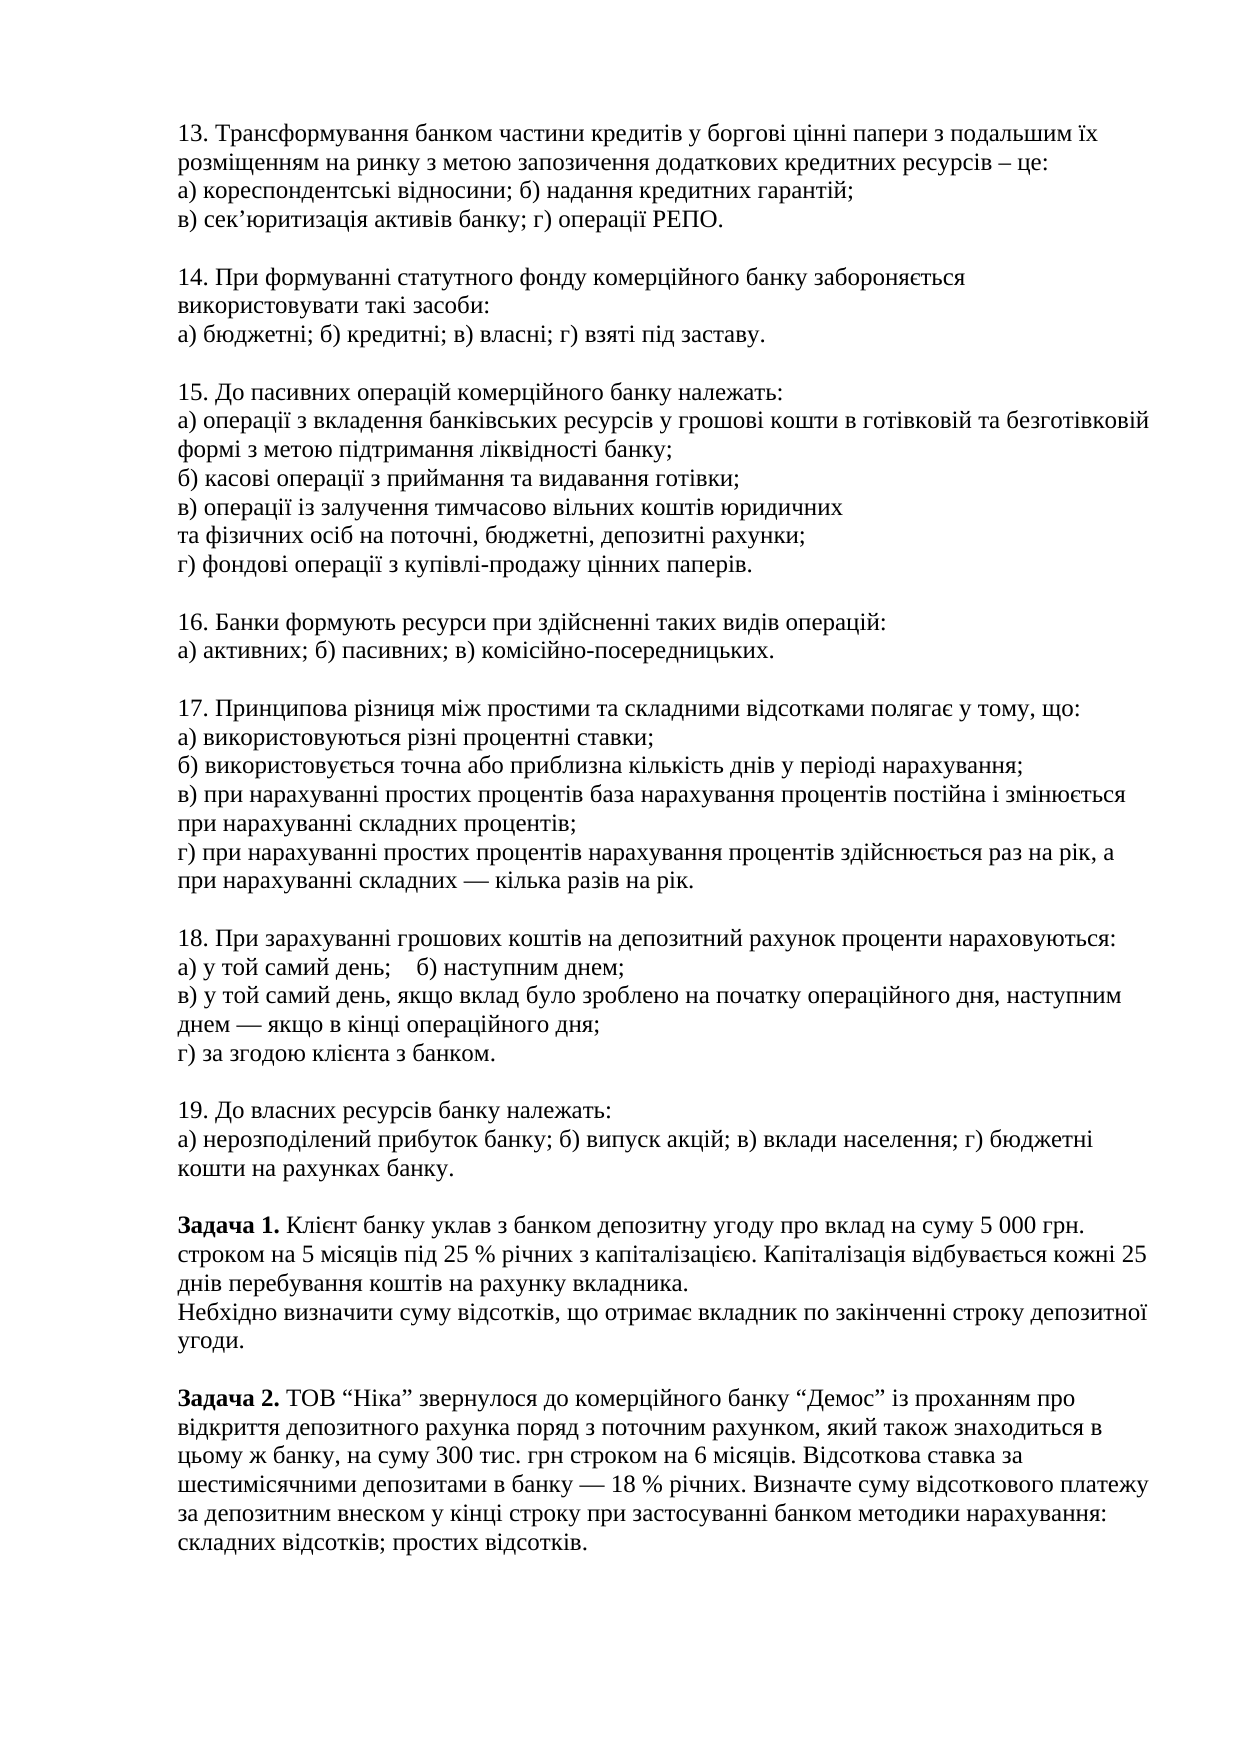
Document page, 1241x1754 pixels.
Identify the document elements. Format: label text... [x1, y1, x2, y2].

text в) при нарахуванні простих процентів база нарахування процентів постійна і змінюється при нарахуванні складних процентів; [177, 779, 1152, 837]
text а) використовуються різні процентні ставки; [177, 722, 1152, 751]
text 18. При зарахуванні грошових коштів на депозитний рахунок проценти нараховуються: [177, 923, 1152, 952]
text 16. Банки формують ресурси при здійсненні таких видів операцій: [177, 607, 1152, 636]
text 15. До пасивних операцій комерційного банку належать: [177, 377, 1152, 406]
text г) при нарахуванні простих процентів нарахування процентів здійснюється раз на рік, а при нарахуванні складних — кілька разів на рік. [177, 837, 1152, 894]
text а) операції з вкладення банківських ресурсів у грошові кошти в готівковій та безготівковій формі з метою підтримання ліквідності банку; [177, 406, 1152, 463]
text в) сек’юритизація активів банку; г) операції РЕПО. [177, 204, 1152, 233]
text в) у той самий день, якщо вклад було зроблено на початку операційного дня, наступним днем — якщо в кінці операційного дня; [177, 981, 1152, 1038]
text Задача 2. ТОВ “Ніка” звернулося до комерційного банку “Демос” із проханням про відкриття депозитного рахунка поряд з поточним рахунком, який також знаходиться в цьому ж банку, на суму 300 тис. грн строком на 6 місяців. Відсоткова ставка за шестимісячними депозитами в банку — 18 % річних. Визначте суму відсоткового платежу за депозитним внеском у кінці строку при застосуванні банком методики нарахування: складних відсотків; простих відсотків. [177, 1383, 1152, 1556]
text 17. Принципова різниця між простими та складними відсотками полягає у тому, що: [177, 693, 1152, 722]
text а) кореспондентські відносини; б) надання кредитних гарантій; [177, 176, 1152, 204]
text г) фондові операції з купівлі-продажу цінних паперів. [177, 549, 1152, 578]
text а) нерозподілений прибуток банку; б) випуск акцій; в) вклади населення; г) бюджетні кошти на рахунках банку. [177, 1124, 1152, 1182]
text 13. Трансформування банком частини кредитів у боргові цінні папери з подальшим їх розміщенням на ринку з метою запозичення додаткових кредитних ресурсів – це: [177, 118, 1152, 176]
text б) касові операції з приймання та видавання готівки; [177, 463, 1152, 492]
text а) бюджетні; б) кредитні; в) власні; г) взяті під заставу. [177, 319, 1152, 348]
text та фізичних осіб на поточні, бюджетні, депозитні рахунки; [177, 521, 1152, 549]
text в) операції із залучення тимчасово вільних коштів юридичних [177, 492, 1152, 521]
text а) у той самий день; б) наступним днем; [177, 952, 1152, 981]
text 19. До власних ресурсів банку належать: [177, 1096, 1152, 1124]
text Небхідно визначити суму відсотків, що отримає вкладник по закінченні строку депозитної угоди. [177, 1297, 1152, 1354]
text Задача 1. Клієнт банку уклав з банком депозитну угоду про вклад на суму 5 000 грн. строком на 5 місяців під 25 % річних з капіталізацією. Капіталізація відбувається кожні 25 днів перебування коштів на рахунку вкладника. [177, 1211, 1152, 1297]
text б) використовується точна або приблизна кількість днів у періоді нарахування; [177, 751, 1152, 779]
text г) за згодою клієнта з банком. [177, 1038, 1152, 1067]
text а) активних; б) пасивних; в) комісійно-посередницьких. [177, 636, 1152, 664]
text 14. При формуванні статутного фонду комерційного банку забороняється використовувати такі засоби: [177, 262, 1152, 319]
